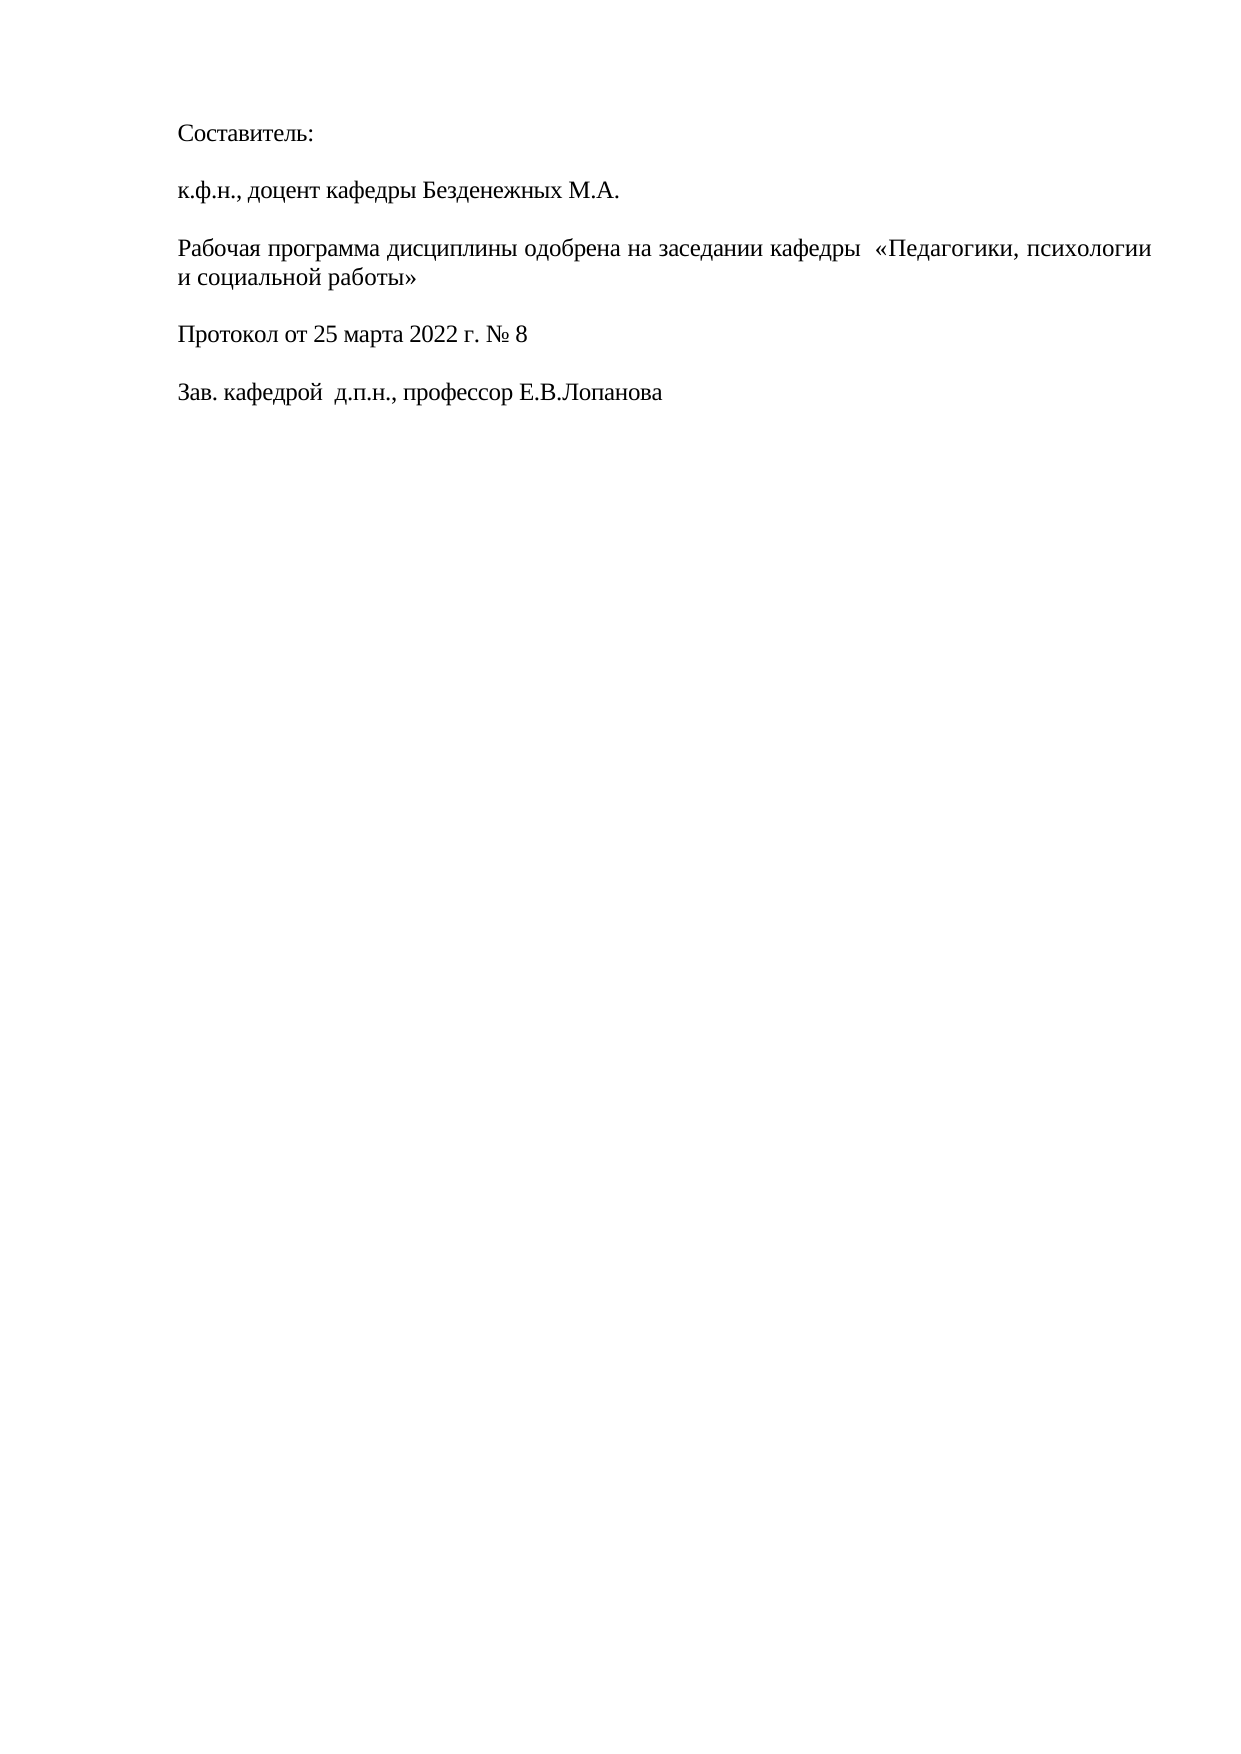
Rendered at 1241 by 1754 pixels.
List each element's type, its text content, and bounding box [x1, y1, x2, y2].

text Зав. кафедрой д.п.н., профессор Е.В.Лопанова [177, 377, 1152, 406]
text Протокол от 25 марта 2022 г. № 8 [177, 319, 1152, 348]
text Составитель: [177, 118, 1152, 147]
text Рабочая программа дисциплины одобрена на заседании кафедры «Педагогики, психологии и социальной работы» [177, 233, 1152, 291]
text к.ф.н., доцент кафедры Безденежных М.А. [177, 176, 1152, 204]
